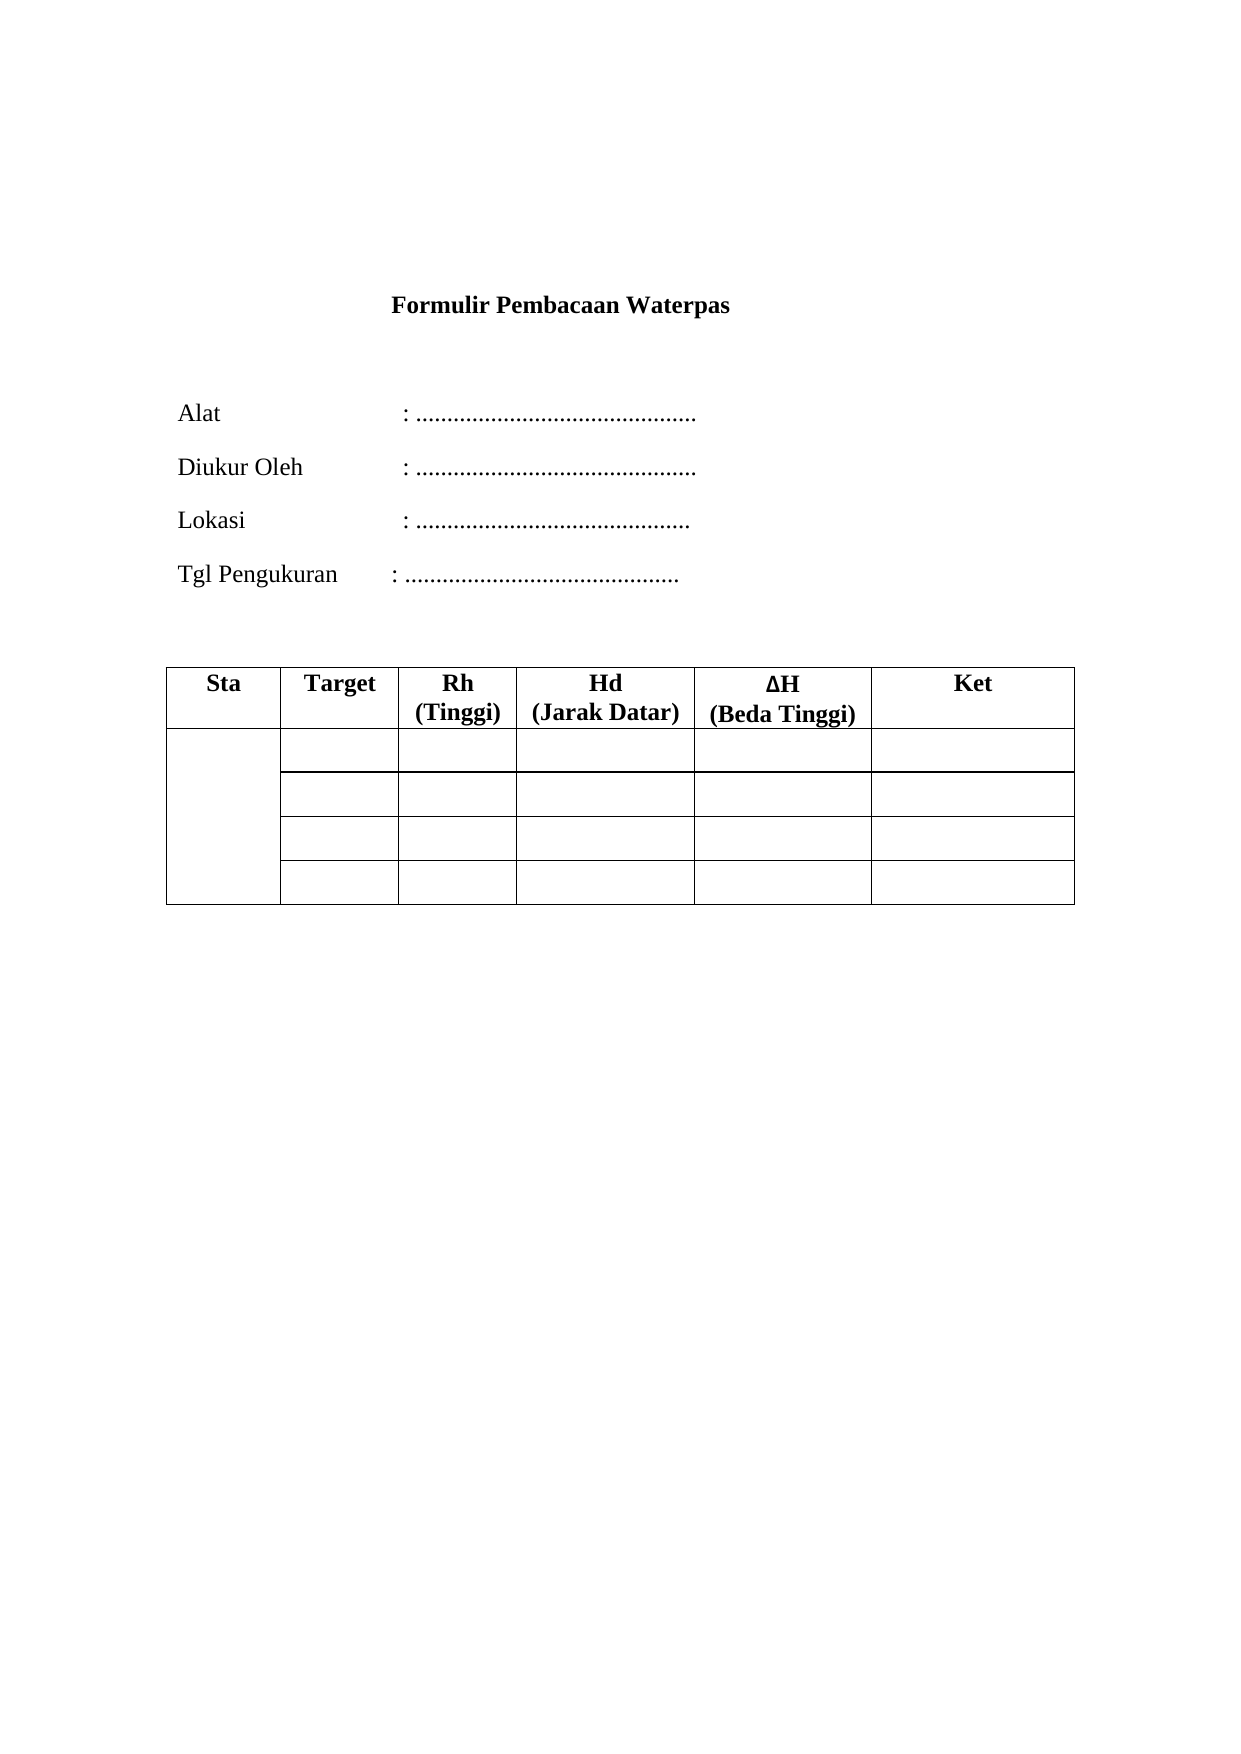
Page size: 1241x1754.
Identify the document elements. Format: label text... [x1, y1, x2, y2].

table_cell [399, 729, 516, 771]
table_cell [517, 773, 694, 816]
text Diukur Oleh : ............................................. [177, 452, 1063, 480]
table_header Sta [167, 668, 280, 727]
table_header Ket [872, 668, 1074, 727]
table_cell [517, 861, 694, 904]
table_cell [695, 817, 871, 859]
table_cell [281, 817, 398, 859]
text Tgl Pengukuran : ............................................ [177, 559, 1063, 588]
table_cell [872, 773, 1074, 816]
text Lokasi : ............................................ [177, 506, 1063, 534]
table_cell [517, 729, 694, 771]
table_cell [399, 773, 516, 816]
table_cell [167, 729, 280, 904]
table_header Rh (Tinggi) [399, 668, 516, 727]
table_cell [872, 817, 1074, 859]
table_cell [281, 729, 398, 771]
table_header Target [281, 668, 398, 727]
text Alat : ............................................. [177, 398, 1063, 427]
table_cell [695, 729, 871, 771]
table_cell [281, 861, 398, 904]
table_cell [517, 817, 694, 859]
table_header ΔH (Beda Tinggi) [695, 668, 871, 727]
table_cell [872, 861, 1074, 904]
table_cell [281, 773, 398, 816]
table_cell [695, 861, 871, 904]
table_cell [399, 861, 516, 904]
table_cell [872, 729, 1074, 771]
table_header Hd (Jarak Datar) [517, 668, 694, 727]
text Formulir Pembacaan Waterpas [177, 290, 1063, 319]
table_cell [399, 817, 516, 859]
table_cell [695, 773, 871, 816]
